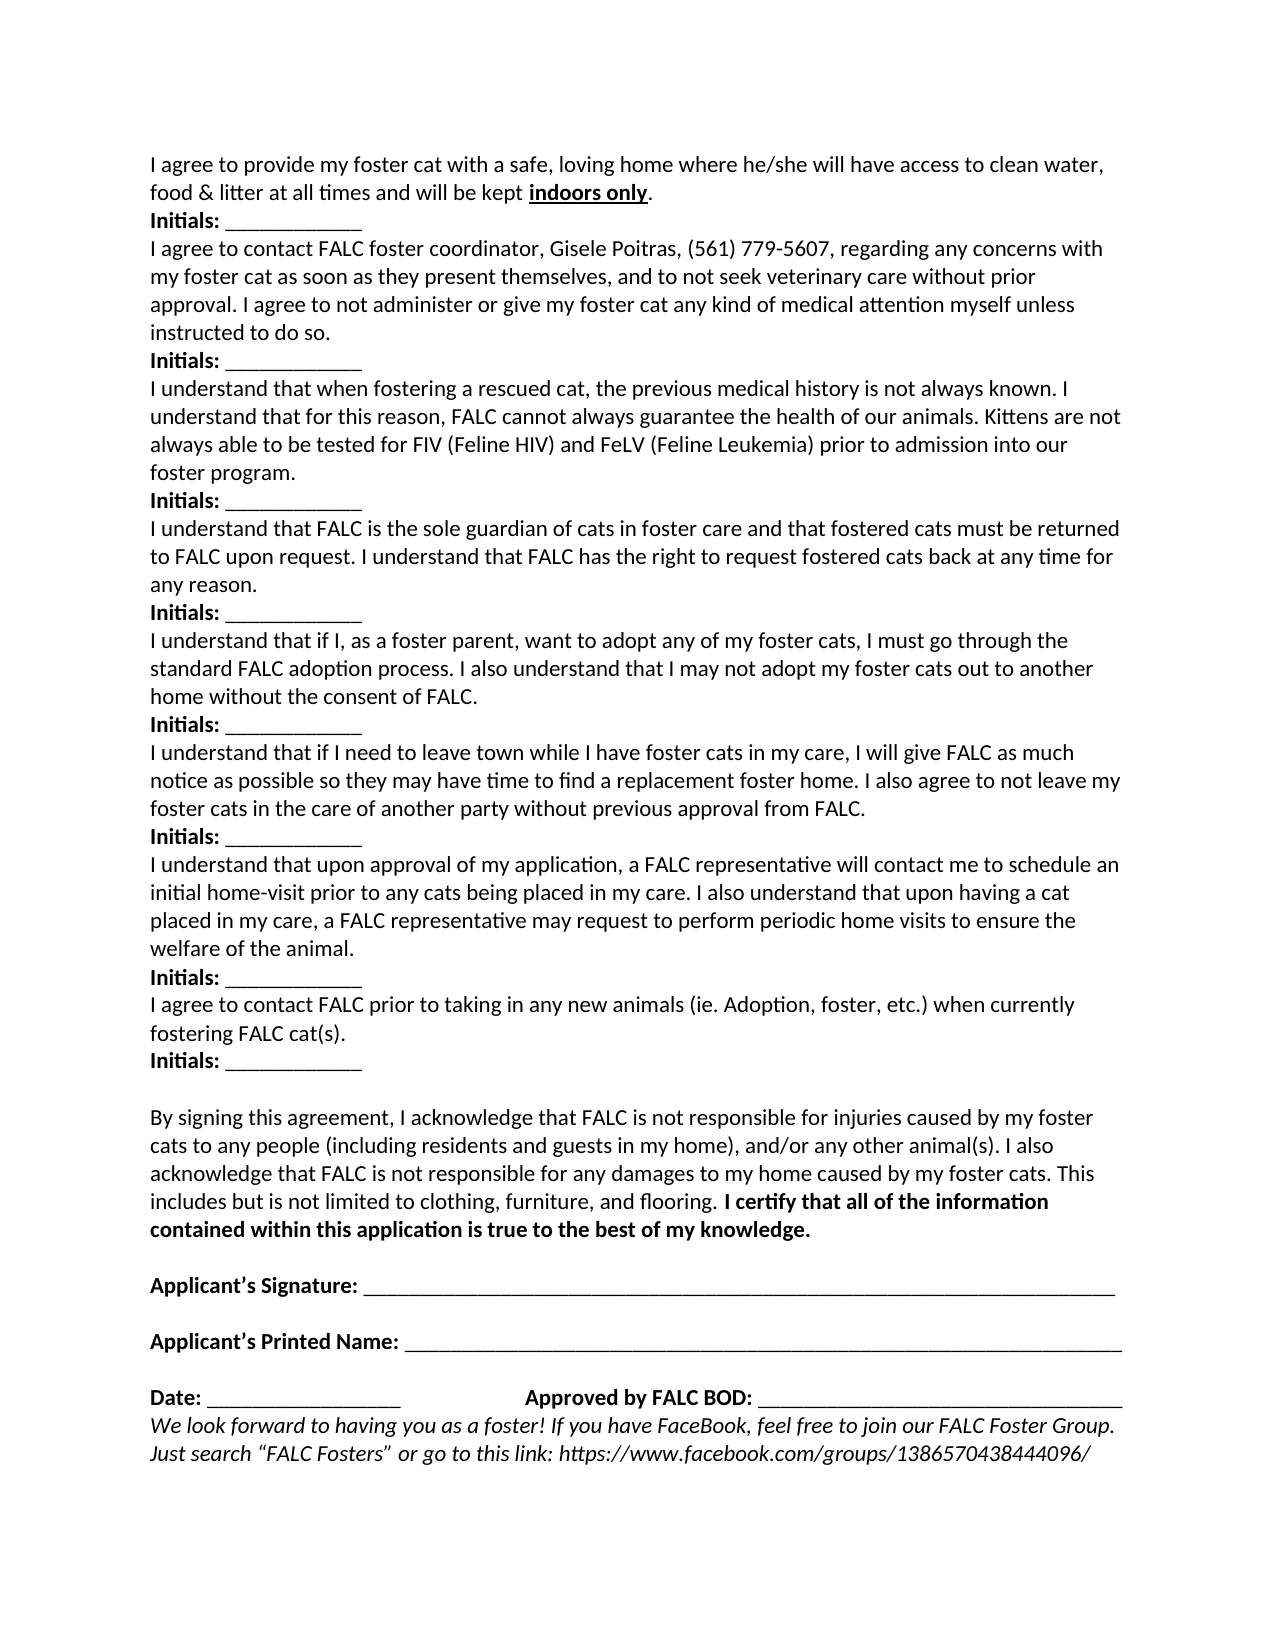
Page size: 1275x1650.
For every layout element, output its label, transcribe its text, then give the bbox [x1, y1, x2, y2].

text Initials: ____________ [150, 822, 1125, 851]
text I agree to provide my foster cat with a safe, loving home where he/she will have access to clean water, food & litter at all times and will be kept indoors only. [150, 150, 1125, 206]
text Initials: ____________ [150, 486, 1125, 514]
text Applicant’s Printed Name: _______________________________________________________________ [150, 1327, 1125, 1355]
text Initials: ____________ [150, 710, 1125, 738]
text I agree to contact FALC foster coordinator, Gisele Poitras, (561) 779-5607, regarding any concerns with my foster cat as soon as they present themselves, and to not seek veterinary care without prior approval. I agree to not administer or give my foster cat any kind of medical attention myself unless instructed to do so. [150, 234, 1125, 346]
text Initials: ____________ [150, 963, 1125, 991]
text Initials: ____________ [150, 598, 1125, 626]
text I agree to contact FALC prior to taking in any new animals (ie. Adoption, foster, etc.) when currently fostering FALC cat(s). [150, 991, 1125, 1047]
text Initials: ____________ [150, 346, 1125, 374]
text By signing this agreement, I acknowledge that FALC is not responsible for injuries caused by my foster cats to any people (including residents and guests in my home), and/or any other animal(s). I also acknowledge that FALC is not responsible for any damages to my home caused by my foster cats. This includes but is not limited to clothing, furniture, and flooring. I certify that all of the information contained within this application is true to the best of my knowledge. [150, 1103, 1125, 1243]
text We look forward to having you as a foster! If you have FaceBook, feel free to join our FALC Foster Group. Just search “FALC Fosters” or go to this link: https://www.facebook.com/groups/1386570438444096/ [150, 1411, 1125, 1467]
text I understand that upon approval of my application, a FALC representative will contact me to schedule an initial home-visit prior to any cats being placed in my care. I also understand that upon having a cat placed in my care, a FALC representative may request to perform periodic home visits to ensure the welfare of the animal. [150, 851, 1125, 963]
text I understand that if I need to leave town while I have foster cats in my care, I will give FALC as much notice as possible so they may have time to find a replacement foster home. I also agree to not leave my foster cats in the care of another party without previous approval from FALC. [150, 738, 1125, 822]
text Date: _________________ Approved by FALC BOD: ________________________________ [150, 1383, 1125, 1411]
text I understand that when fostering a rescued cat, the previous medical history is not always known. I understand that for this reason, FALC cannot always guarantee the health of our animals. Kittens are not always able to be tested for FIV (Feline HIV) and FeLV (Feline Leukemia) prior to admission into our foster program. [150, 374, 1125, 486]
text Initials: ____________ [150, 1047, 1125, 1075]
text Applicant’s Signature: __________________________________________________________________ [150, 1271, 1125, 1299]
text Initials: ____________ [150, 206, 1125, 234]
text I understand that if I, as a foster parent, want to adopt any of my foster cats, I must go through the standard FALC adoption process. I also understand that I may not adopt my foster cats out to another home without the consent of FALC. [150, 626, 1125, 710]
text I understand that FALC is the sole guardian of cats in foster care and that fostered cats must be returned to FALC upon request. I understand that FALC has the right to request fostered cats back at any time for any reason. [150, 514, 1125, 598]
